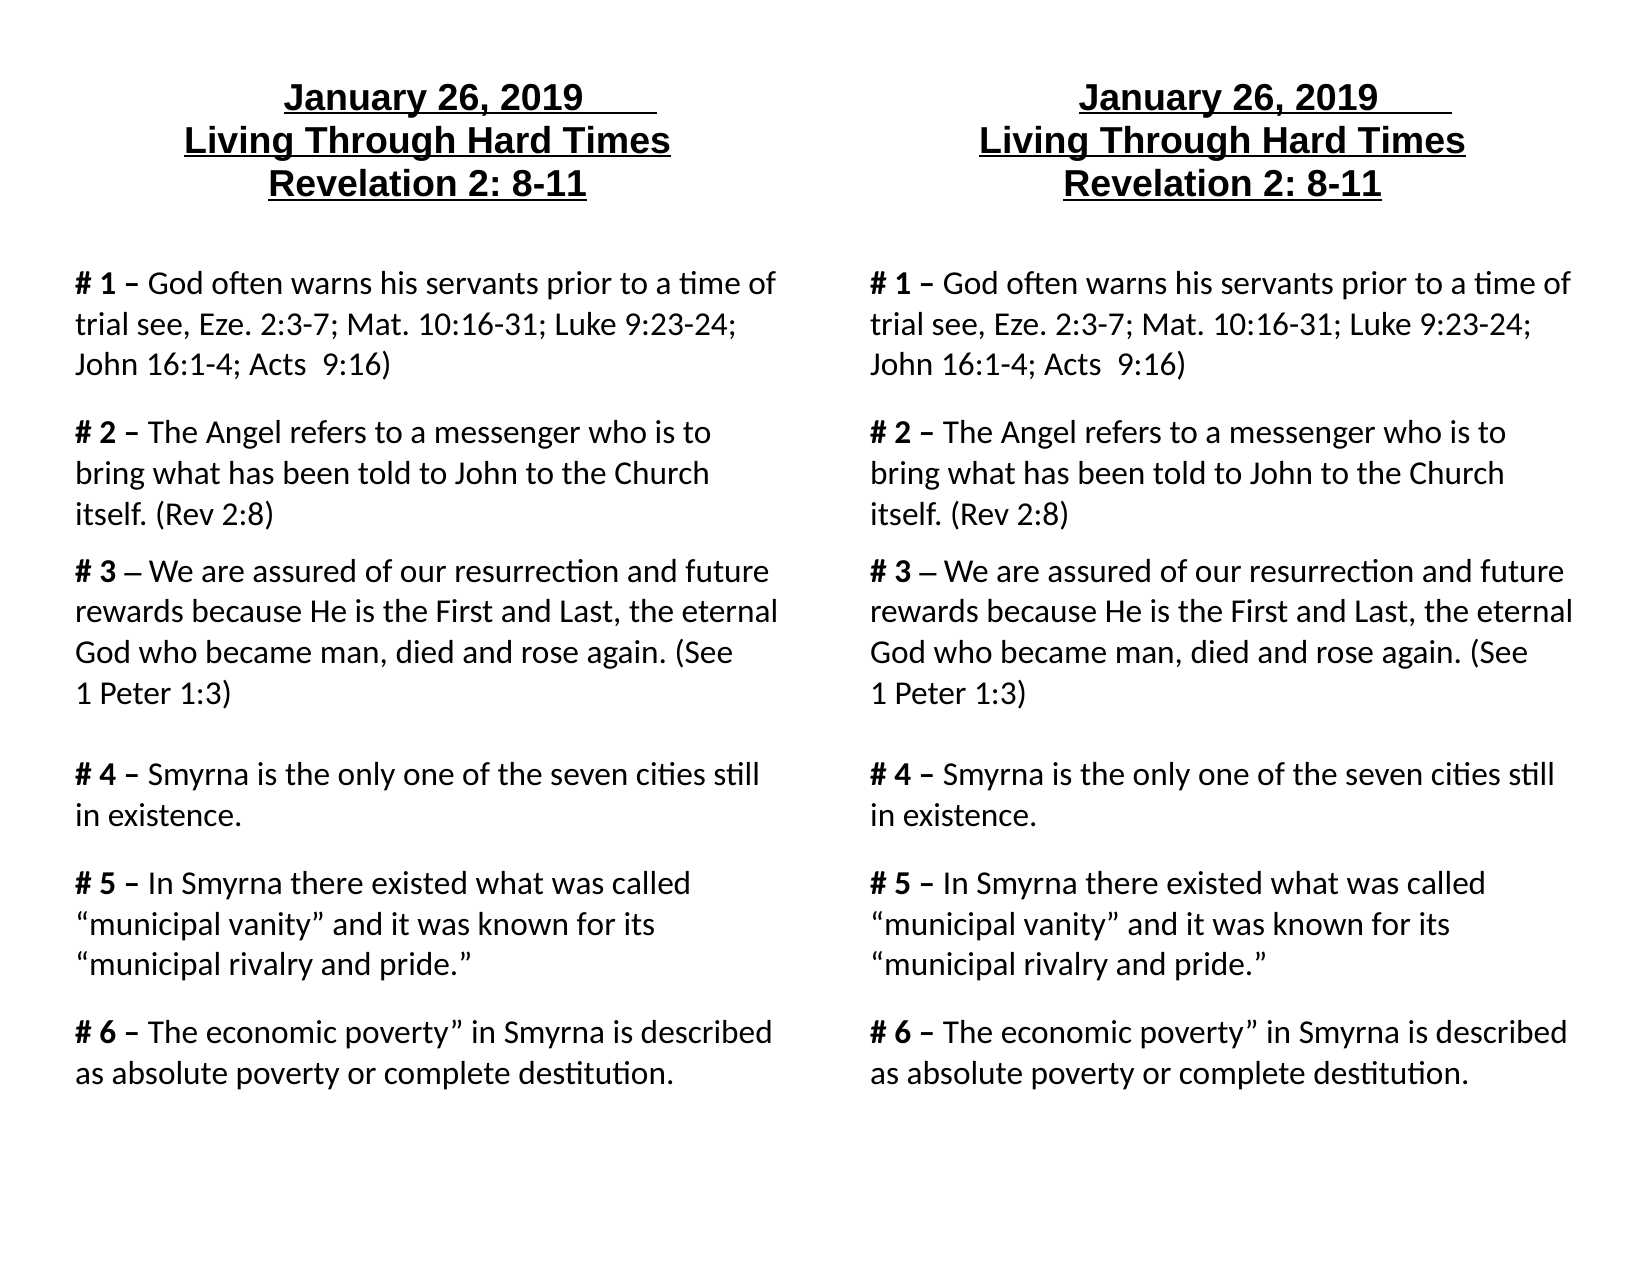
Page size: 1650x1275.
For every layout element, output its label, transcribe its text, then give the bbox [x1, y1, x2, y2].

text # 2 – The Angel refers to a messenger who is to bring what has been told to John to the Church itself. (Rev 2:8) [75, 411, 780, 533]
text Revelation 2: 8-11 [75, 161, 780, 204]
text # 4 – Smyrna is the only one of the seven cities still in existence. [870, 753, 1575, 835]
text January 26, 2019 [870, 75, 1575, 118]
text Living Through Hard Times [870, 118, 1575, 161]
text # 4 – Smyrna is the only one of the seven cities still in existence. [75, 753, 780, 835]
text # 1 – God often warns his servants prior to a time of trial see, Eze. 2:3-7; Mat. 10:16-31; Luke 9:23-24; John 16:1-4; Acts 9:16) [75, 262, 780, 384]
text # 2 – The Angel refers to a messenger who is to bring what has been told to John to the Church itself. (Rev 2:8) [870, 411, 1575, 533]
text Revelation 2: 8-11 [870, 161, 1575, 204]
text # 6 – The economic poverty” in Smyrna is described as absolute poverty or complete destitution. [870, 1011, 1575, 1092]
text # 5 – In Smyrna there existed what was called “municipal vanity” and it was known for its “municipal rivalry and pride.” [870, 862, 1575, 984]
text # 1 – God often warns his servants prior to a time of trial see, Eze. 2:3-7; Mat. 10:16-31; Luke 9:23-24; John 16:1-4; Acts 9:16) [870, 262, 1575, 384]
text Living Through Hard Times [75, 118, 780, 161]
text # 3 – We are assured of our resurrection and future rewards because He is the First and Last, the eternal God who became man, died and rose again. (See 1 Peter 1:3) [75, 550, 780, 713]
text # 6 – The economic poverty” in Smyrna is described as absolute poverty or complete destitution. [75, 1011, 780, 1092]
text # 5 – In Smyrna there existed what was called “municipal vanity” and it was known for its “municipal rivalry and pride.” [75, 862, 780, 984]
text January 26, 2019 [75, 75, 780, 118]
text # 3 – We are assured of our resurrection and future rewards because He is the First and Last, the eternal God who became man, died and rose again. (See 1 Peter 1:3) [870, 550, 1575, 713]
